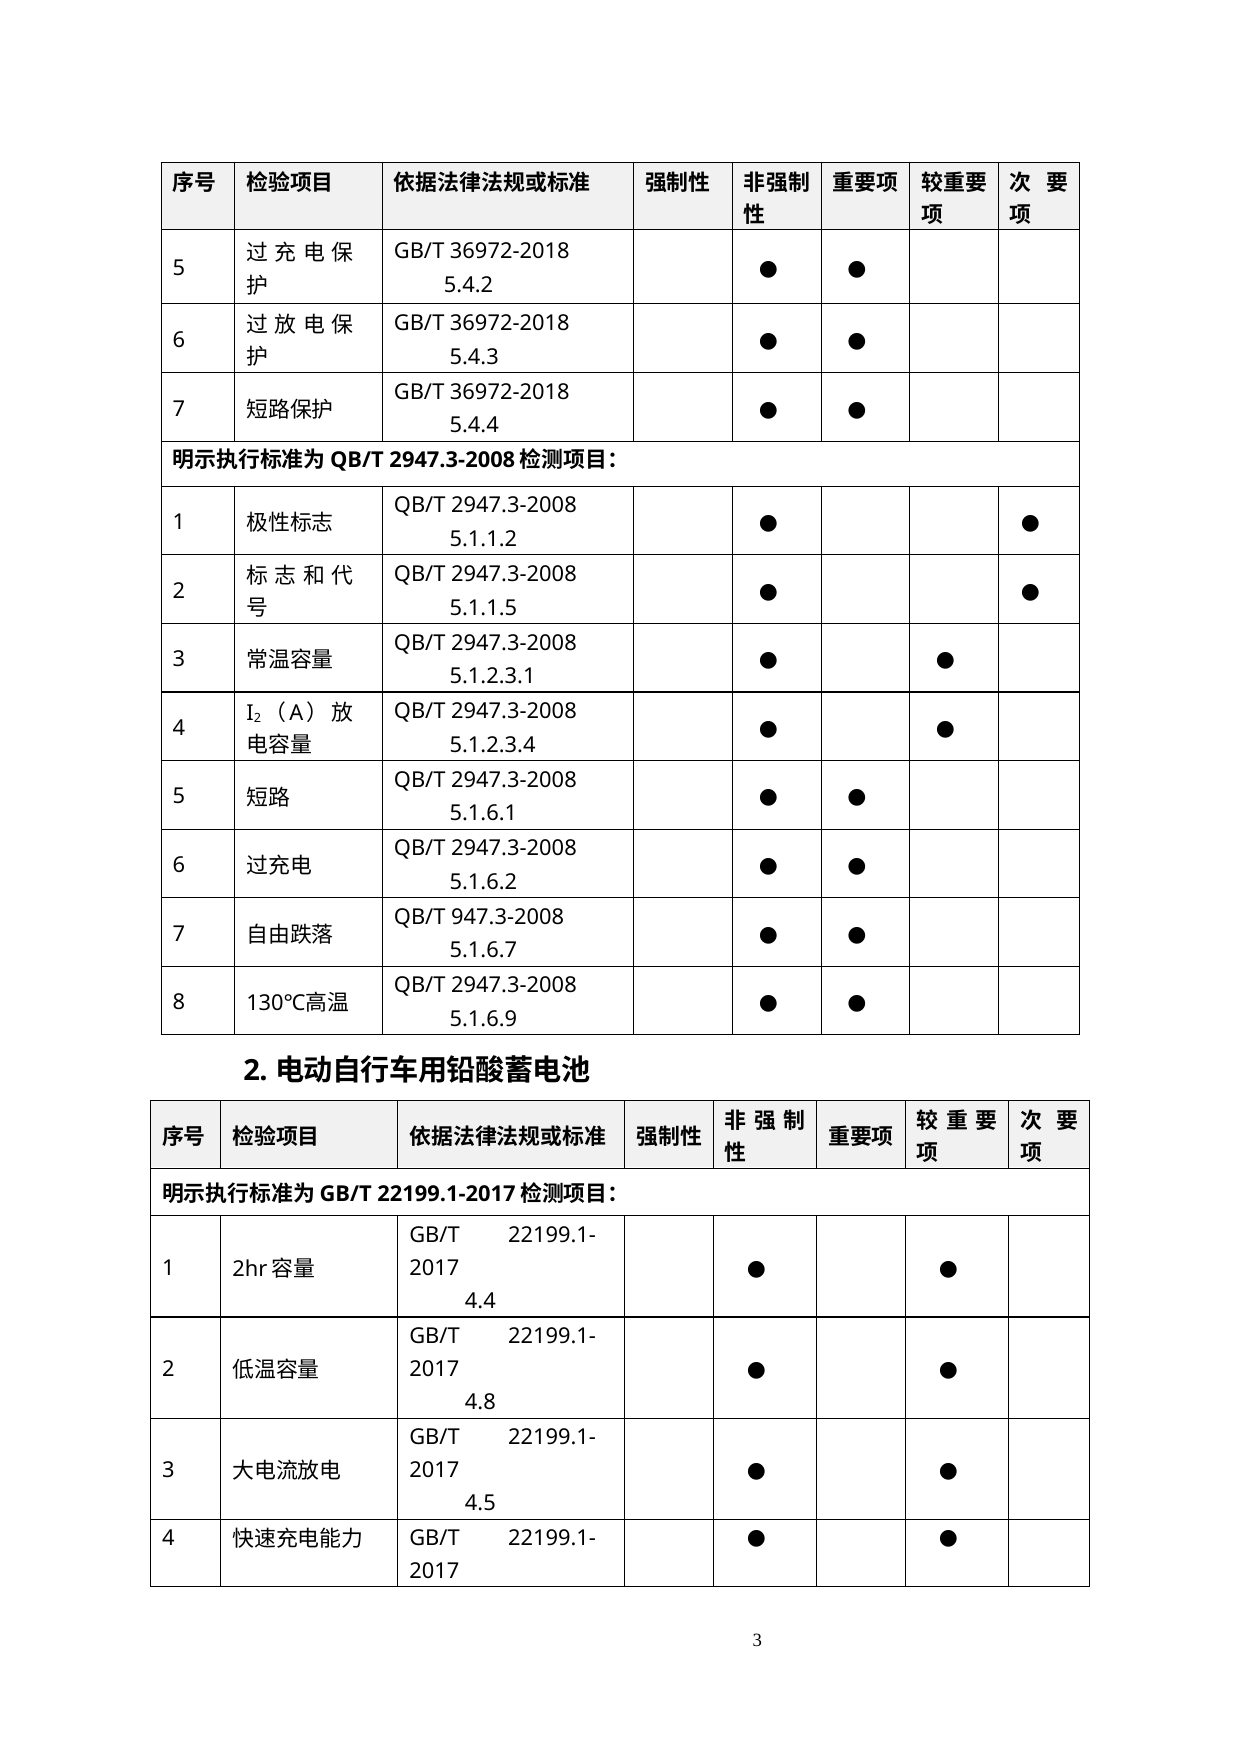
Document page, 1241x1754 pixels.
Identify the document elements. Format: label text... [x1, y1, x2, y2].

table_cell [999, 304, 1079, 372]
table_header 强制性 [634, 163, 732, 229]
table_header 较重要项 [910, 163, 998, 229]
table_cell [822, 487, 909, 554]
table_cell [1009, 1216, 1089, 1316]
table_cell 4 [151, 1520, 220, 1586]
table_header 序号 [162, 163, 234, 229]
table_cell [634, 555, 732, 623]
table_cell 5 [162, 230, 234, 303]
table_cell [817, 1419, 905, 1518]
table_cell ● [714, 1520, 816, 1586]
table_cell [999, 761, 1079, 828]
table_header 序号 [151, 1101, 220, 1167]
table_cell [999, 898, 1079, 966]
table_cell GB/T 22199.1-2017 4.8 [398, 1318, 624, 1417]
table_cell 短路保护 [235, 373, 382, 441]
table_cell [822, 693, 909, 760]
table_cell 快速充电能力 [221, 1520, 397, 1586]
table_cell [910, 304, 998, 372]
text 2. 电动自行车用铅酸蓄电池 [187, 1035, 1053, 1100]
table_cell ● [822, 304, 909, 372]
table_cell 自由跌落 [235, 898, 382, 966]
table_header 非强制性 [733, 163, 821, 229]
table_cell 2hr容量 [221, 1216, 397, 1316]
table_cell I2（A）放电容量 [235, 693, 382, 760]
table_cell 标志和代号 [235, 555, 382, 623]
table_header 次要项 [999, 163, 1079, 229]
table_header 较重要项 [906, 1101, 1008, 1167]
table_cell GB/T 36972-2018 5.4.4 [383, 373, 633, 441]
table_cell 2 [151, 1318, 220, 1417]
table_cell 6 [162, 304, 234, 372]
table_cell [1009, 1419, 1089, 1518]
table_cell QB/T 2947.3-2008 5.1.2.3.1 [383, 624, 633, 691]
table_header 重要项 [822, 163, 909, 229]
table_cell [634, 487, 732, 554]
table_cell 短路 [235, 761, 382, 828]
table_cell QB/T 947.3-2008 5.1.6.7 [383, 898, 633, 966]
table_cell ● [822, 967, 909, 1034]
table_cell ● [714, 1318, 816, 1417]
table_cell ● [733, 373, 821, 441]
table_header 强制性 [625, 1101, 713, 1167]
table_cell [999, 373, 1079, 441]
table_cell QB/T 2947.3-2008 5.1.6.2 [383, 830, 633, 897]
table_cell [634, 830, 732, 897]
table_cell ● [910, 693, 998, 760]
table_cell [910, 830, 998, 897]
table_cell [910, 230, 998, 303]
table_cell [910, 555, 998, 623]
table_cell [625, 1419, 713, 1518]
table_cell [999, 693, 1079, 760]
table_cell [910, 967, 998, 1034]
table_header 依据法律法规或标准 [398, 1101, 624, 1167]
table_cell [634, 761, 732, 828]
table_cell QB/T 2947.3-2008 5.1.1.2 [383, 487, 633, 554]
table_cell ● [822, 761, 909, 828]
table_cell 5 [162, 761, 234, 828]
table_cell ● [733, 761, 821, 828]
table_cell 过充电保护 [235, 230, 382, 303]
table_cell 3 [151, 1419, 220, 1518]
table_cell [625, 1520, 713, 1586]
table_cell [817, 1216, 905, 1316]
table_cell [999, 967, 1079, 1034]
table_cell 明示执行标准为GB/T 22199.1-2017检测项目： [151, 1169, 1089, 1215]
table_cell 130℃高温 [235, 967, 382, 1034]
table_cell ● [733, 693, 821, 760]
table_cell ● [999, 487, 1079, 554]
table_cell GB/T 22199.1-2017 4.5 [398, 1419, 624, 1518]
table_cell ● [714, 1419, 816, 1518]
table_cell GB/T 22199.1-2017 4.4 [398, 1216, 624, 1316]
table_cell QB/T 2947.3-2008 5.1.6.9 [383, 967, 633, 1034]
table_cell [634, 373, 732, 441]
table_cell 7 [162, 373, 234, 441]
table_cell QB/T 2947.3-2008 5.1.1.5 [383, 555, 633, 623]
table_cell 3 [162, 624, 234, 691]
table_cell ● [733, 830, 821, 897]
table_cell 1 [162, 487, 234, 554]
table_header 重要项 [817, 1101, 905, 1167]
table_cell 低温容量 [221, 1318, 397, 1417]
table_cell ● [910, 624, 998, 691]
table_cell ● [822, 373, 909, 441]
table_cell [634, 624, 732, 691]
table_cell ● [906, 1318, 1008, 1417]
table_cell [634, 693, 732, 760]
table_cell [817, 1520, 905, 1586]
table_header 检验项目 [235, 163, 382, 229]
table_cell GB/T 36972-2018 5.4.2 [383, 230, 633, 303]
table_cell ● [822, 230, 909, 303]
table_cell [999, 230, 1079, 303]
table_header 检验项目 [221, 1101, 397, 1167]
table_cell 4 [162, 693, 234, 760]
table_header 次要项 [1009, 1101, 1089, 1167]
table_cell [817, 1318, 905, 1417]
table_cell ● [733, 898, 821, 966]
table_cell [910, 898, 998, 966]
table_cell ● [906, 1419, 1008, 1518]
table_cell ● [733, 487, 821, 554]
table_header 依据法律法规或标准 [383, 163, 633, 229]
table_cell ● [906, 1216, 1008, 1316]
table_cell [822, 555, 909, 623]
table_cell [1009, 1318, 1089, 1417]
table_cell ● [906, 1520, 1008, 1586]
table_cell 6 [162, 830, 234, 897]
table_cell [634, 304, 732, 372]
table_cell ● [714, 1216, 816, 1316]
table_cell ● [822, 830, 909, 897]
table_cell 2 [162, 555, 234, 623]
table_cell ● [733, 624, 821, 691]
table_cell 过放电保护 [235, 304, 382, 372]
table_cell QB/T 2947.3-2008 5.1.2.3.4 [383, 693, 633, 760]
table_cell QB/T 2947.3-2008 5.1.6.1 [383, 761, 633, 828]
table_cell ● [733, 967, 821, 1034]
table_cell 极性标志 [235, 487, 382, 554]
table_cell [910, 373, 998, 441]
table_cell ● [822, 898, 909, 966]
table_cell [999, 624, 1079, 691]
table_cell 7 [162, 898, 234, 966]
table_cell [910, 487, 998, 554]
table_cell ● [733, 230, 821, 303]
table_cell GB/T 22199.1-2017 4.9 [398, 1520, 624, 1586]
table_cell [625, 1216, 713, 1316]
table_cell ● [999, 555, 1079, 623]
table_cell ● [733, 304, 821, 372]
table_header 非强制性 [714, 1101, 816, 1167]
table_cell [822, 624, 909, 691]
table_cell [910, 761, 998, 828]
table_cell [634, 898, 732, 966]
table_cell 大电流放电 [221, 1419, 397, 1518]
table_cell [634, 230, 732, 303]
table_cell 常温容量 [235, 624, 382, 691]
table_cell GB/T 36972-2018 5.4.3 [383, 304, 633, 372]
table_cell ● [733, 555, 821, 623]
table_cell [634, 967, 732, 1034]
table_cell 过充电 [235, 830, 382, 897]
table_cell [625, 1318, 713, 1417]
table_cell 8 [162, 967, 234, 1034]
table_cell [1009, 1520, 1089, 1586]
table_cell 1 [151, 1216, 220, 1316]
table_cell [999, 830, 1079, 897]
table_cell 明示执行标准为QB/T 2947.3-2008检测项目： [162, 442, 1079, 486]
